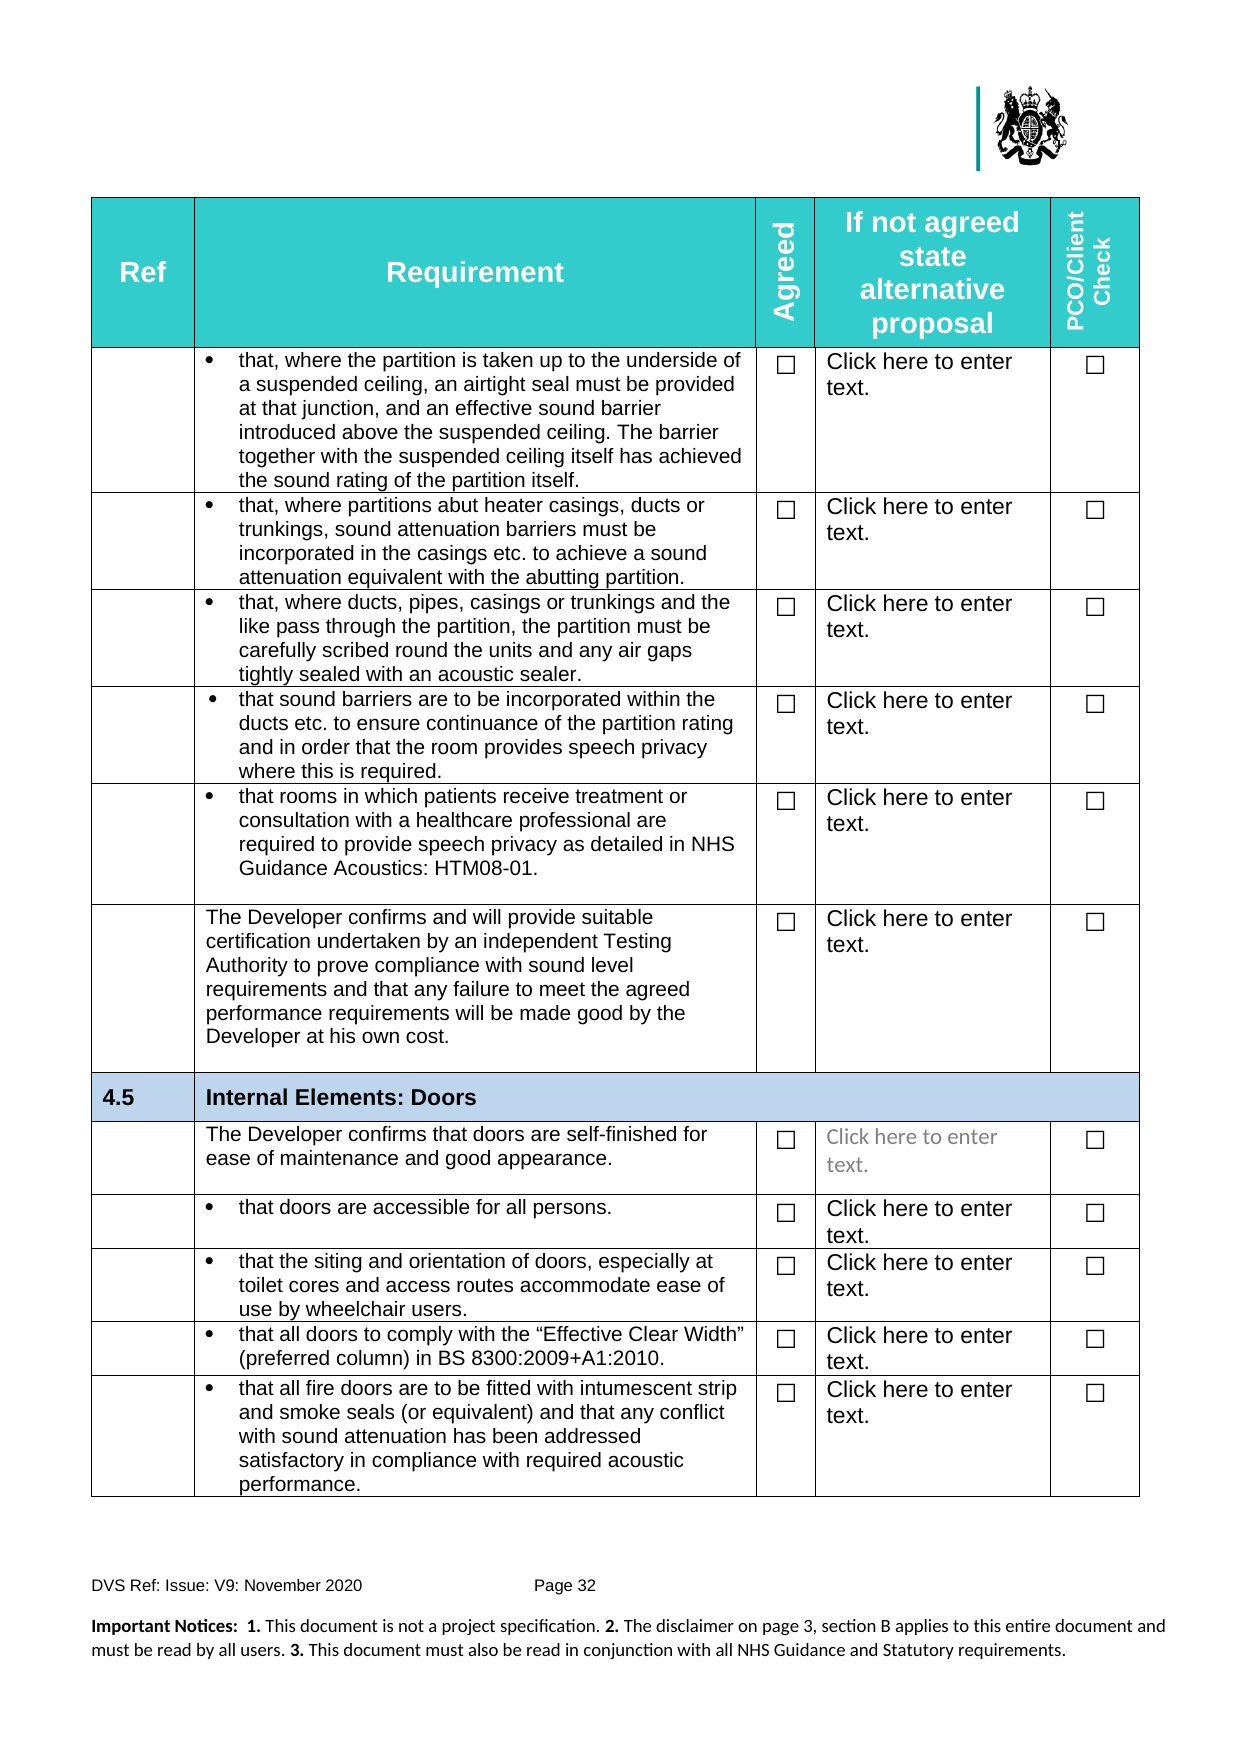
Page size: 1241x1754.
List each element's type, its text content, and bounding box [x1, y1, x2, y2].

table_cell [92, 493, 194, 588]
table_cell that the siting and orientation of doors, especially at toilet cores and access routes accommodate ease of use by wheelchair users. [195, 1249, 756, 1321]
table_cell that, where partitions abut heater casings, ducts or trunkings, sound attenuation barriers must be incorporated in the casings etc. to achieve a sound attenuation equivalent with the abutting partition. [195, 493, 756, 588]
table_cell that, where ducts, pipes, casings or trunkings and the like pass through the partition, the partition must be carefully scribed round the units and any air gaps tightly sealed with an acoustic sealer. [195, 590, 756, 686]
table_cell that rooms in which patients receive treatment or consultation with a healthcare professional are required to provide speech privacy as detailed in NHS Guidance Acoustics: HTM08-01. [195, 784, 756, 903]
table_header Agreed [756, 198, 814, 347]
table_cell [92, 348, 194, 492]
table_cell [92, 1249, 194, 1321]
table_header Requirement [195, 198, 755, 347]
table_cell [92, 1376, 194, 1496]
table_cell [92, 1195, 194, 1248]
table_cell The Developer confirms that doors are self-finished for ease of maintenance and good appearance. [195, 1122, 756, 1194]
table_cell that sound barriers are to be incorporated within the ducts etc. to ensure continuance of the partition rating and in order that the room provides speech privacy where this is required. [195, 687, 756, 782]
table_cell 4.5 [92, 1073, 194, 1121]
table_cell Internal Elements: Doors [195, 1073, 1139, 1121]
table_header PCO/Client Check [1051, 198, 1139, 347]
table_cell [92, 1322, 194, 1375]
table_header Ref [92, 198, 194, 347]
table_header If not agreed state alternative proposal [815, 198, 1050, 347]
table_cell The Developer confirms and will provide suitable certification undertaken by an independent Testing Authority to prove compliance with sound level requirements and that any failure to meet the agreed performance requirements will be made good by the Developer at his own cost. [195, 905, 756, 1072]
table_cell that doors are accessible for all persons. [195, 1195, 756, 1248]
table_cell [92, 1122, 194, 1194]
table_cell [92, 905, 194, 1072]
table_cell that all doors to comply with the “Effective Clear Width” (preferred column) in BS 8300:2009+A1:2010. [195, 1322, 756, 1375]
table_cell that all fire doors are to be fitted with intumescent strip and smoke seals (or equivalent) and that any conflict with sound attenuation has been addressed satisfactory in compliance with required acoustic performance. [195, 1376, 756, 1496]
table_cell [92, 590, 194, 686]
table_cell that, where the partition is taken up to the underside of a suspended ceiling, an airtight seal must be provided at that junction, and an effective sound barrier introduced above the suspended ceiling. The barrier together with the suspended ceiling itself has achieved the sound rating of the partition itself. [195, 348, 756, 492]
table_cell [92, 687, 194, 782]
table_cell [92, 784, 194, 903]
